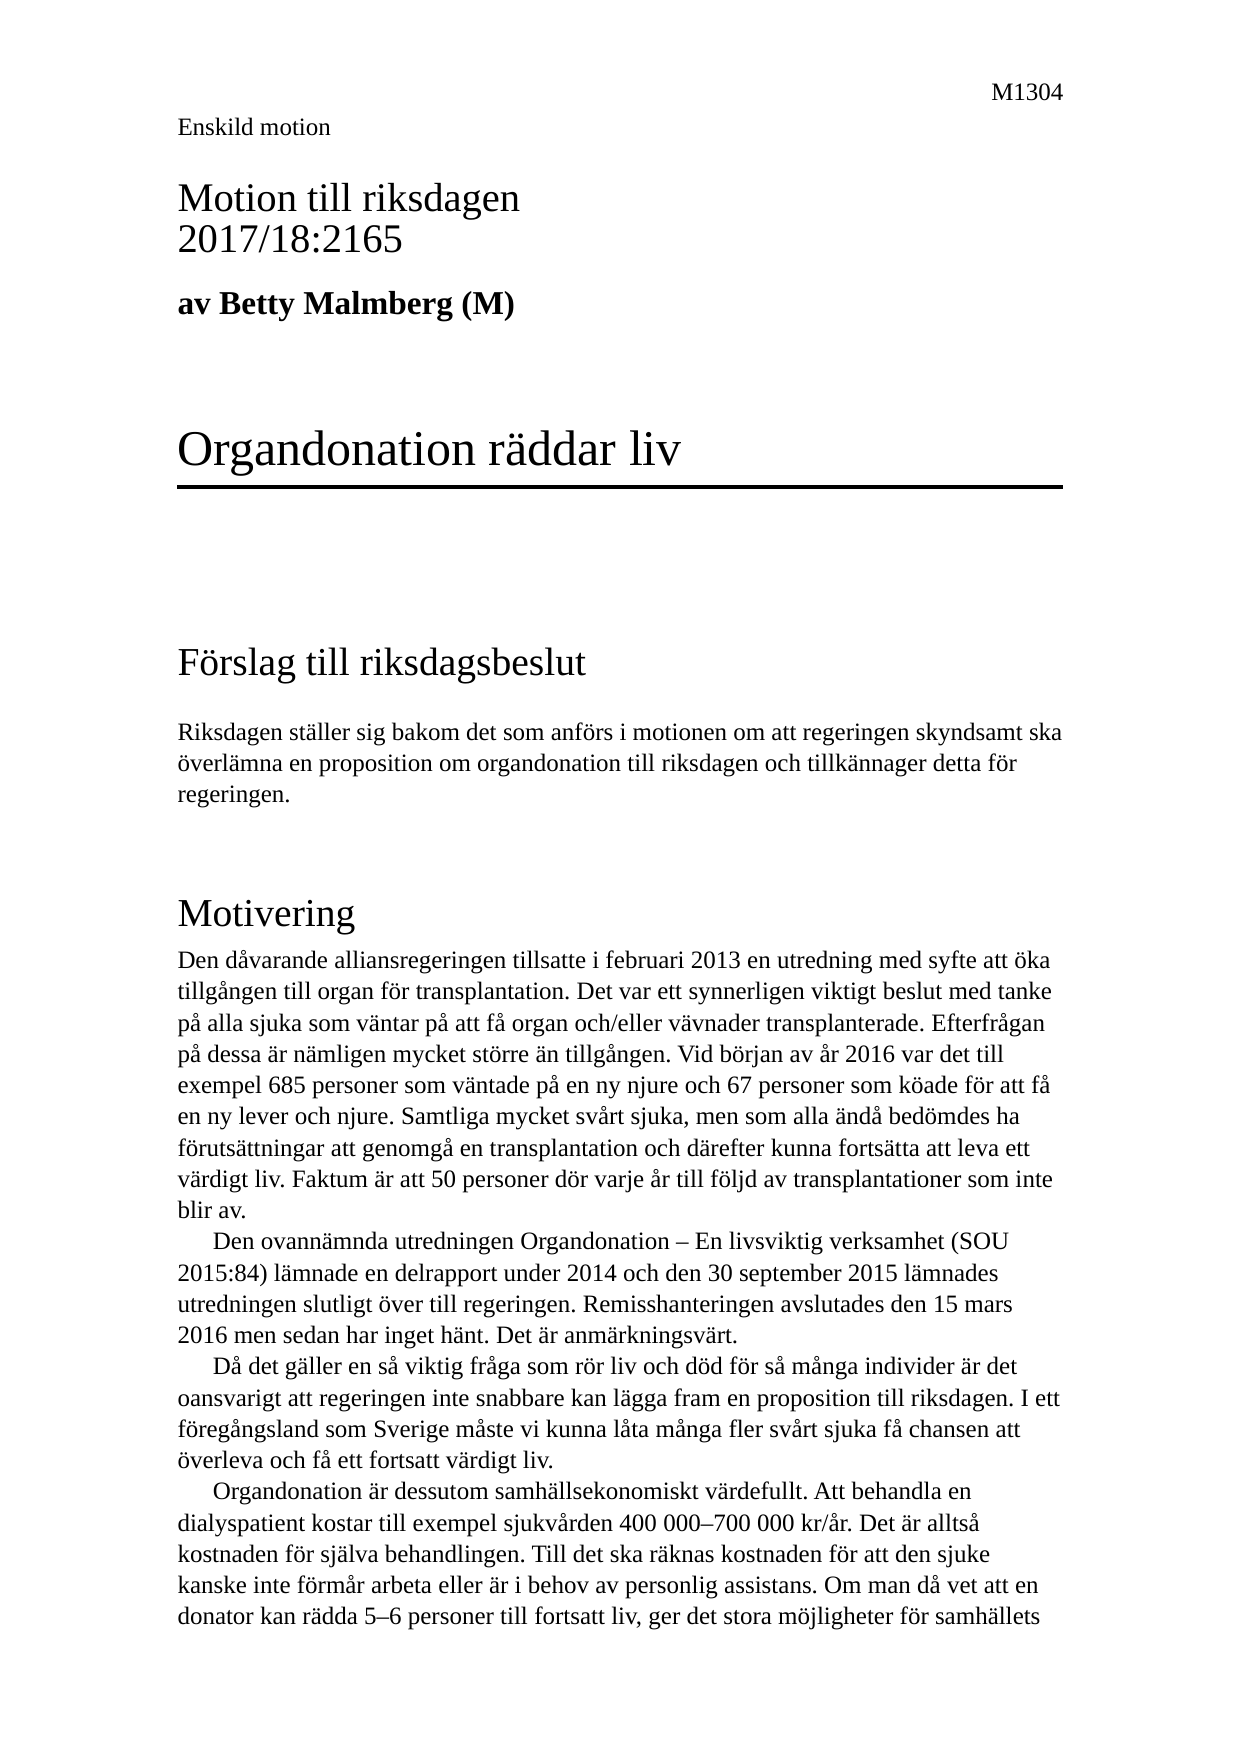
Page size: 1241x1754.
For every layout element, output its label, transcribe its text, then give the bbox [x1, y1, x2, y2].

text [177, 1474, 1063, 1630]
text Den ovannämnda utredningen Organdonation – En livsviktig verksamhet (SOU 2015:84) lämnade en delrapport under 2014 och den 30 september 2015 lämnades utredningen slutligt över till regeringen. Remisshanteringen avslutades den 15 mars 2016 men sedan har inget hänt. Det är anmärkningsvärt. [177, 1224, 1063, 1349]
text Den dåvarande alliansregeringen tillsatte i februari 2013 en utredning med syfte att öka tillgången till organ för transplantation. Det var ett synnerligen viktigt beslut med tanke på alla sjuka som väntar på att få organ och/eller vävnader transplanterade. Efterfrågan på dessa är nämligen mycket större än tillgången. Vid början av år 2016 var det till exempel 685 personer som väntade på en ny njure och 67 personer som köade för att få en ny lever och njure. Samtliga mycket svårt sjuka, men som alla ändå bedömdes ha förutsättningar att genomgå en transplantation och därefter kunna fortsätta att leva ett värdigt liv. Faktum är att 50 personer dör varje år till följd av transplantationer som inte blir av. [177, 943, 1063, 1224]
text Då det gäller en så viktig fråga som rör liv och död för så många individer är det oansvarigt att regeringen inte snabbare kan lägga fram en proposition till riksdagen. I ett föregångsland som Sverige måste vi kunna låta många fler svårt sjuka få chansen att överleva och få ett fortsatt värdigt liv. [177, 1349, 1063, 1474]
